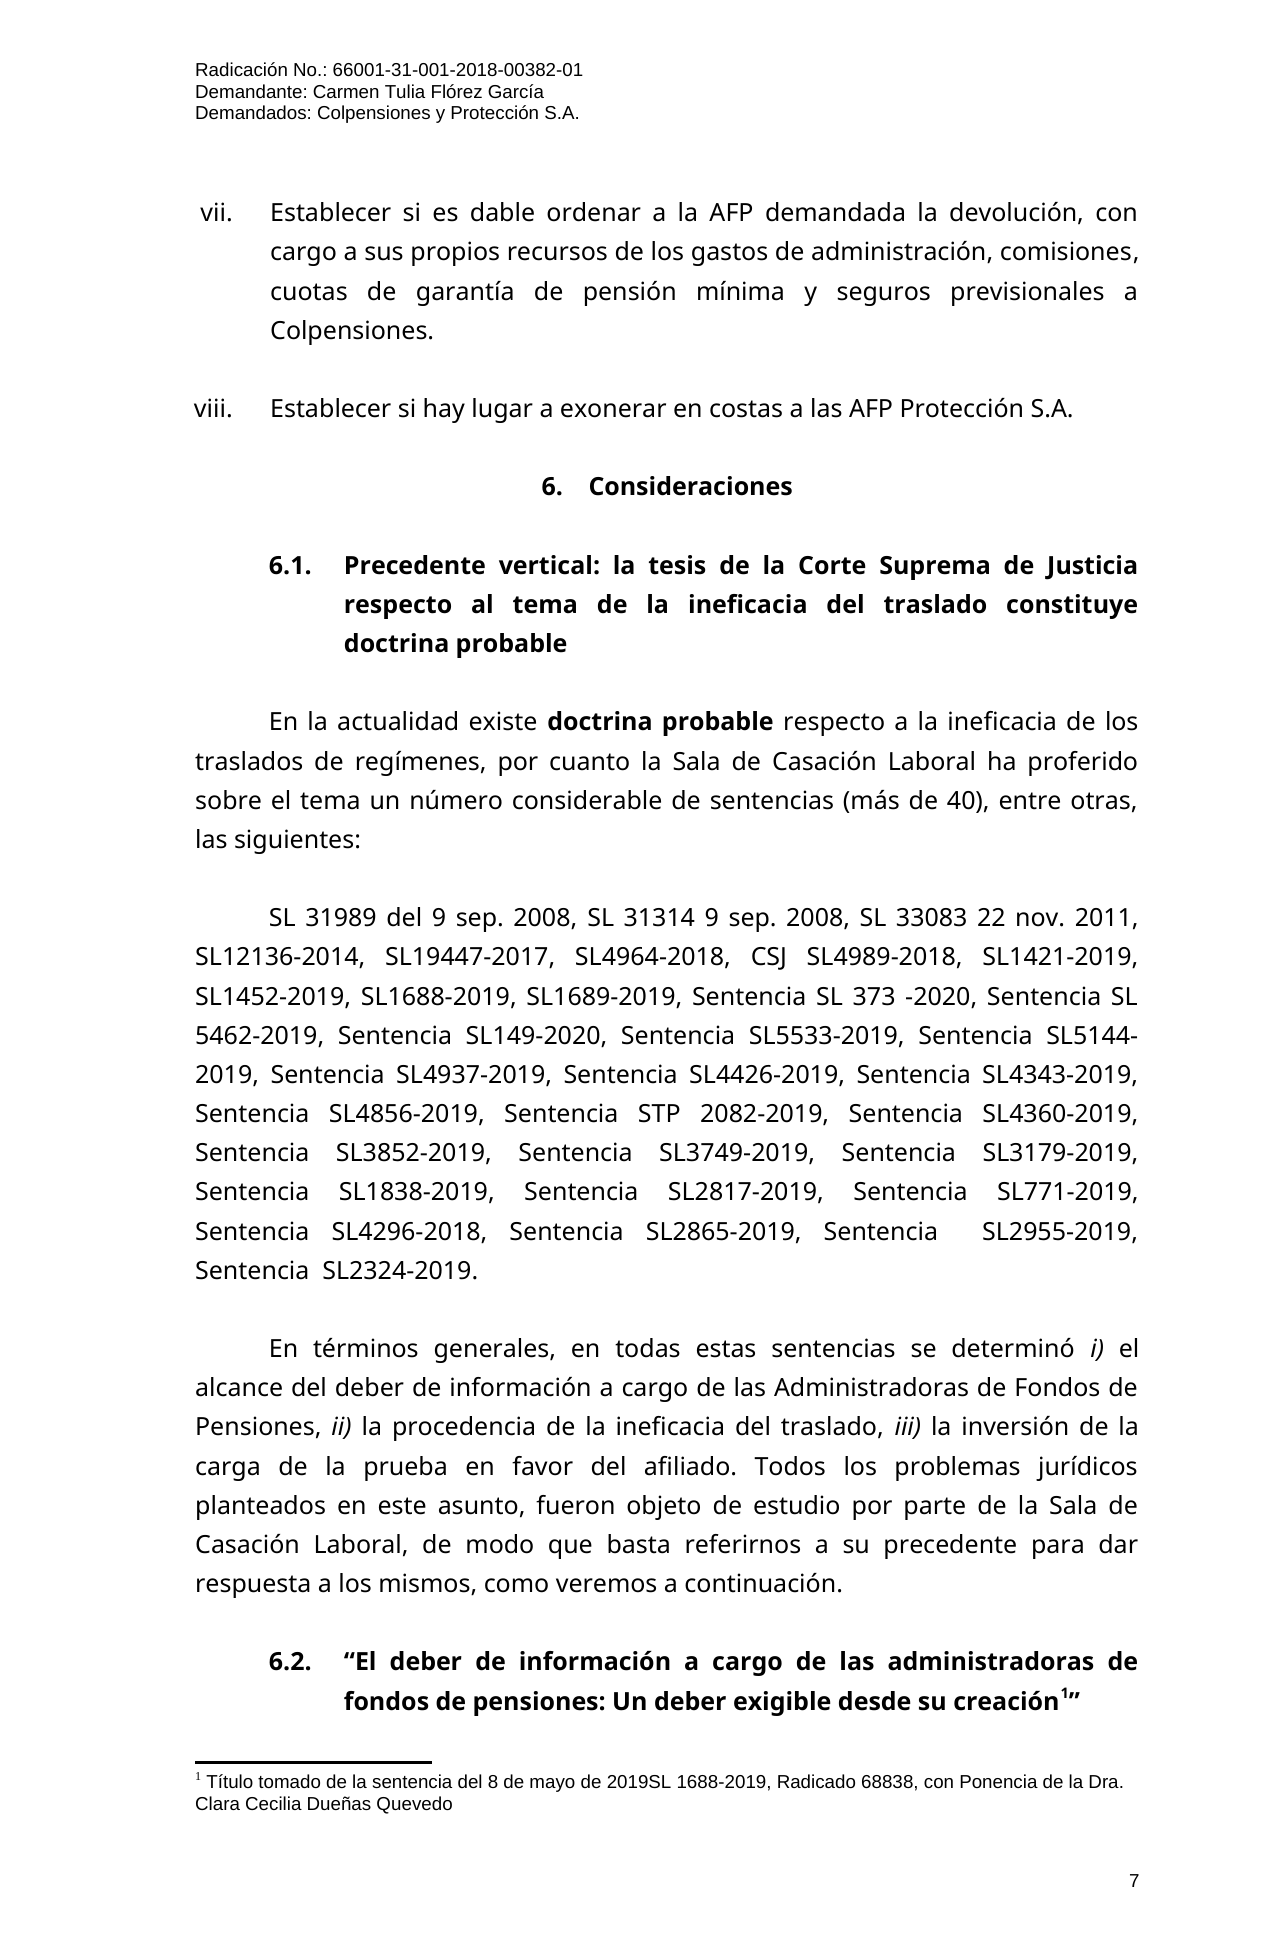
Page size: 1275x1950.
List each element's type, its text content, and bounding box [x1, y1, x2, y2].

text En la actualidad existe doctrina probable respecto a la ineficacia de los traslados de regímenes, por cuanto la Sala de Casación Laboral ha proferido sobre el tema un número considerable de sentencias (más de 40), entre otras, las siguientes: [195, 704, 1139, 856]
list “El deber de información a cargo de las administradoras de fondos de pensiones: Un deber exigible desde su creación” [269, 1644, 1139, 1717]
text SL 31989 del 9 sep. 2008, SL 31314 9 sep. 2008, SL 33083 22 nov. 2011, SL12136-2014, SL19447-2017, SL4964-2018, CSJ SL4989-2018, SL1421-2019, SL1452-2019, SL1688-2019, SL1689-2019, Sentencia SL 373 -2020, Sentencia SL 5462-2019, Sentencia SL149-2020, Sentencia SL5533-2019, Sentencia SL5144-2019, Sentencia SL4937-2019, Sentencia SL4426-2019, Sentencia SL4343-2019, Sentencia SL4856-2019, Sentencia STP 2082-2019, Sentencia SL4360-2019, Sentencia SL3852-2019, Sentencia SL3749-2019, Sentencia SL3179-2019, Sentencia SL1838-2019, Sentencia SL2817-2019, Sentencia SL771-2019, Sentencia SL4296-2018, Sentencia SL2865-2019, Sentencia SL2955-2019, Sentencia SL2324-2019. [195, 900, 1139, 1286]
text En términos generales, en todas estas sentencias se determinó i) el alcance del deber de información a cargo de las Administradoras de Fondos de Pensiones, ii) la procedencia de la ineficacia del traslado, iii) la inversión de la carga de la prueba en favor del afiliado. Todos los problemas jurídicos planteados en este asunto, fueron objeto de estudio por parte de la Sala de Casación Laboral, de modo que basta referirnos a su precedente para dar respuesta a los mismos, como veremos a continuación. [195, 1331, 1139, 1600]
list Establecer si es dable ordenar a la AFP demandada la devolución, con cargo a sus propios recursos de los gastos de administración, comisiones, cuotas de garantía de pensión mínima y seguros previsionales a Colpensiones. [232, 195, 1139, 346]
list Establecer si hay lugar a exonerar en costas a las AFP Protección S.A. [232, 391, 1139, 425]
list Consideraciones [195, 469, 1139, 503]
list Precedente vertical: la tesis de la Corte Suprema de Justicia respecto al tema de la ineficacia del traslado constituye doctrina probable [269, 547, 1139, 660]
